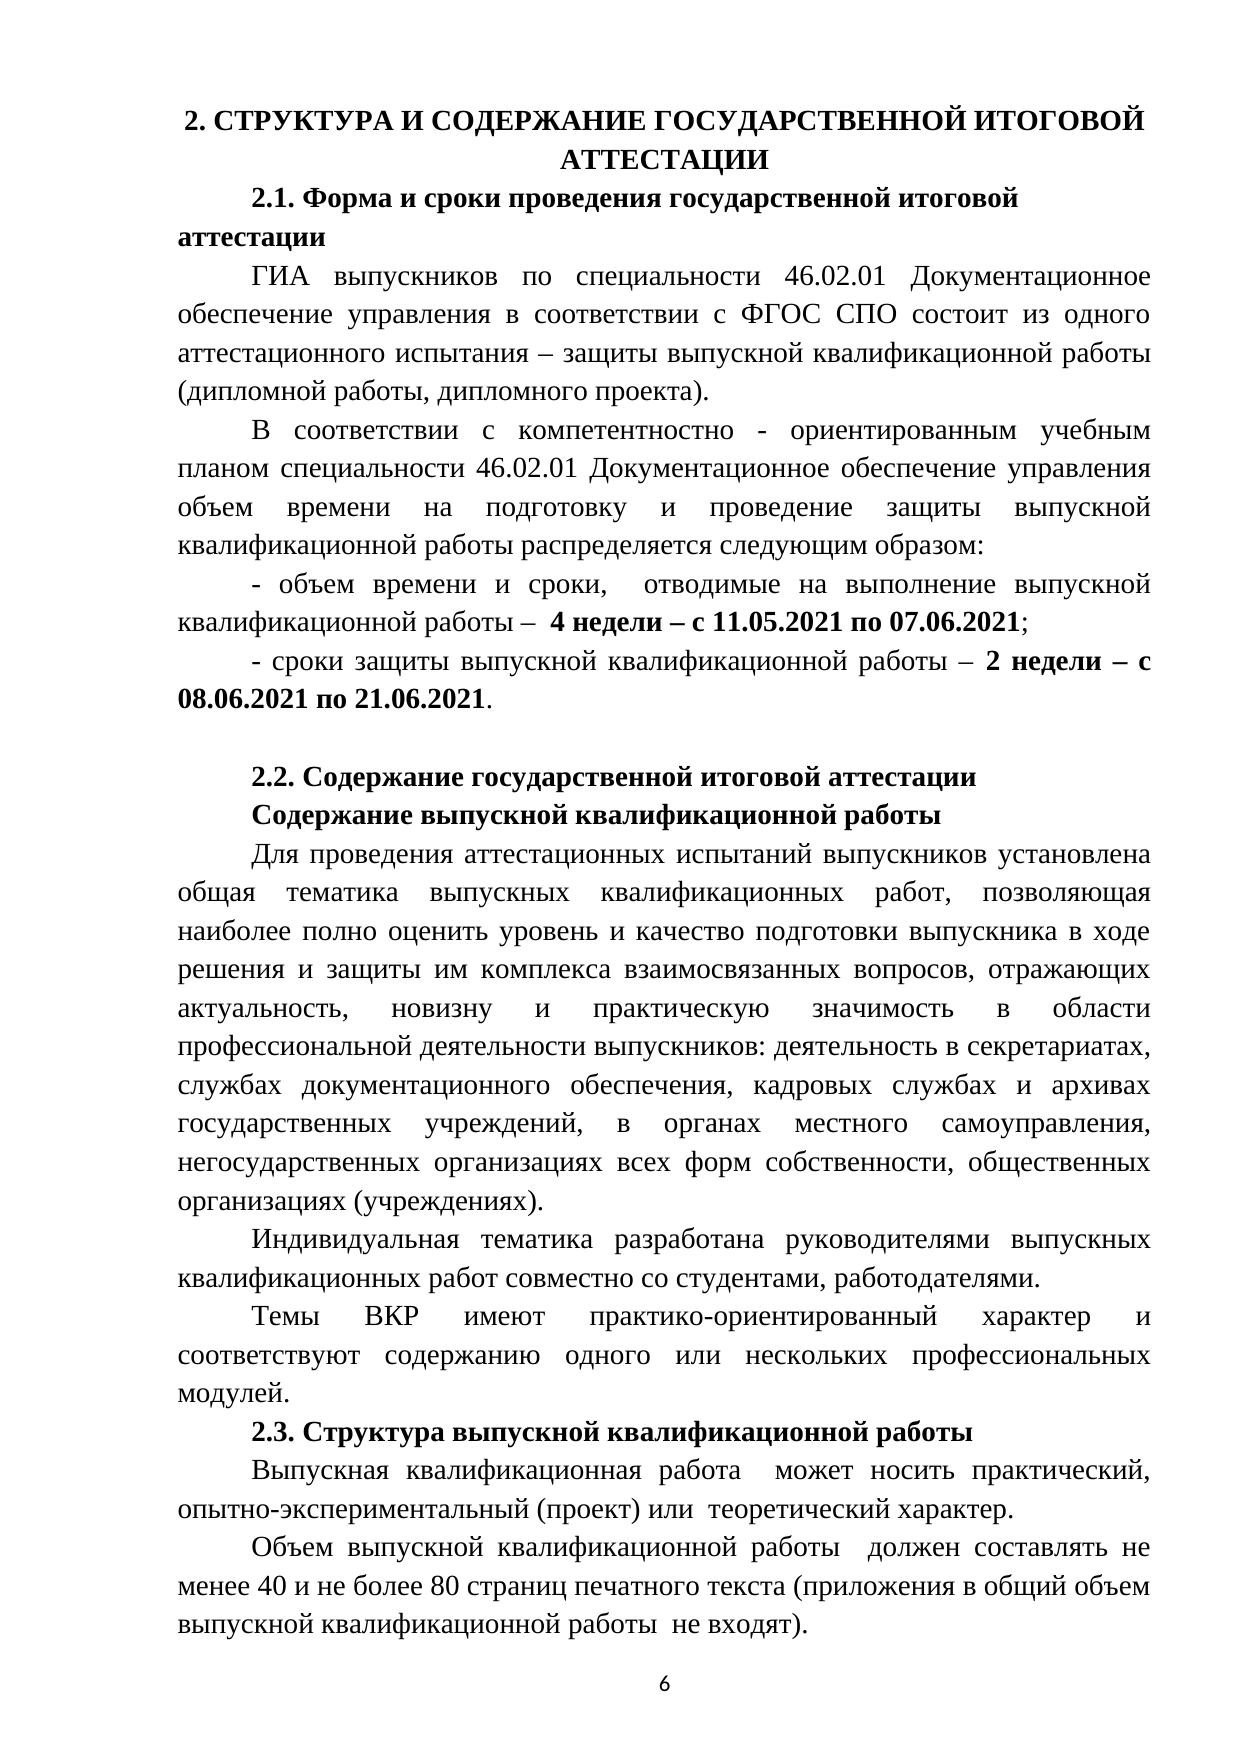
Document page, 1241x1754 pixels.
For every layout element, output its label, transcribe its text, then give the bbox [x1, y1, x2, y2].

text Содержание выпускной квалификационной работы [177, 797, 1152, 831]
text Индивидуальная тематика разработана руководителями выпускных квалификационных работ совместно со студентами, работодателями. [177, 1221, 1152, 1293]
text 2.2. Содержание государственной итоговой аттестации [177, 759, 1152, 792]
text В соответствии с компетентностно - ориентированным учебным планом специальности 46.02.01 Документационное обеспечение управления объем времени на подготовку и проведение защиты выпускной квалификационной работы распределяется следующим образом: [177, 412, 1152, 561]
text Объем выпускной квалификационной работы должен составлять не менее 40 и не более 80 страниц печатного текста (приложения в общий объем выпускной квалификационной работы не входят). [177, 1529, 1152, 1640]
text - объем времени и сроки, отводимые на выполнение выпускной квалификационной работы – 4 недели – с 11.05.2021 по 07.06.2021; [177, 566, 1152, 638]
text Выпускная квалификационная работа может носить практический, опытно-экспериментальный (проект) или теоретический характер. [177, 1452, 1152, 1524]
text Для проведения аттестационных испытаний выпускников установлена общая тематика выпускных квалификационных работ, позволяющая наиболее полно оценить уровень и качество подготовки выпускника в ходе решения и защиты им комплекса взаимосвязанных вопросов, отражающих актуальность, новизну и практическую значимость в области профессиональной деятельности выпускников: деятельность в секретариатах, службах документационного обеспечения, кадровых службах и архивах государственных учреждений, в органах местного самоуправления, негосударственных организациях всех форм собственности, общественных организациях (учреждениях). [177, 836, 1152, 1216]
text 2.3. Структура выпускной квалификационной работы [177, 1414, 1152, 1447]
text 2.1. Форма и сроки проведения государственной итоговой аттестации [177, 181, 1152, 253]
text Темы ВКР имеют практико-ориентированный характер и соответствуют содержанию одного или нескольких профессиональных модулей. [177, 1298, 1152, 1409]
text ГИА выпускников по специальности 46.02.01 Документационное обеспечение управления в соответствии с ФГОС СПО состоит из одного аттестационного испытания – защиты выпускной квалификационной работы (дипломной работы, дипломного проекта). [177, 258, 1152, 407]
text - сроки защиты выпускной квалификационной работы – 2 недели – с 08.06.2021 по 21.06.2021. [177, 643, 1152, 715]
subtitle 2. СТРУКТУРА И СОДЕРЖАНИЕ ГОСУДАРСТВЕННОЙ ИТОГОВОЙ АТТЕСТАЦИИ [177, 103, 1152, 176]
